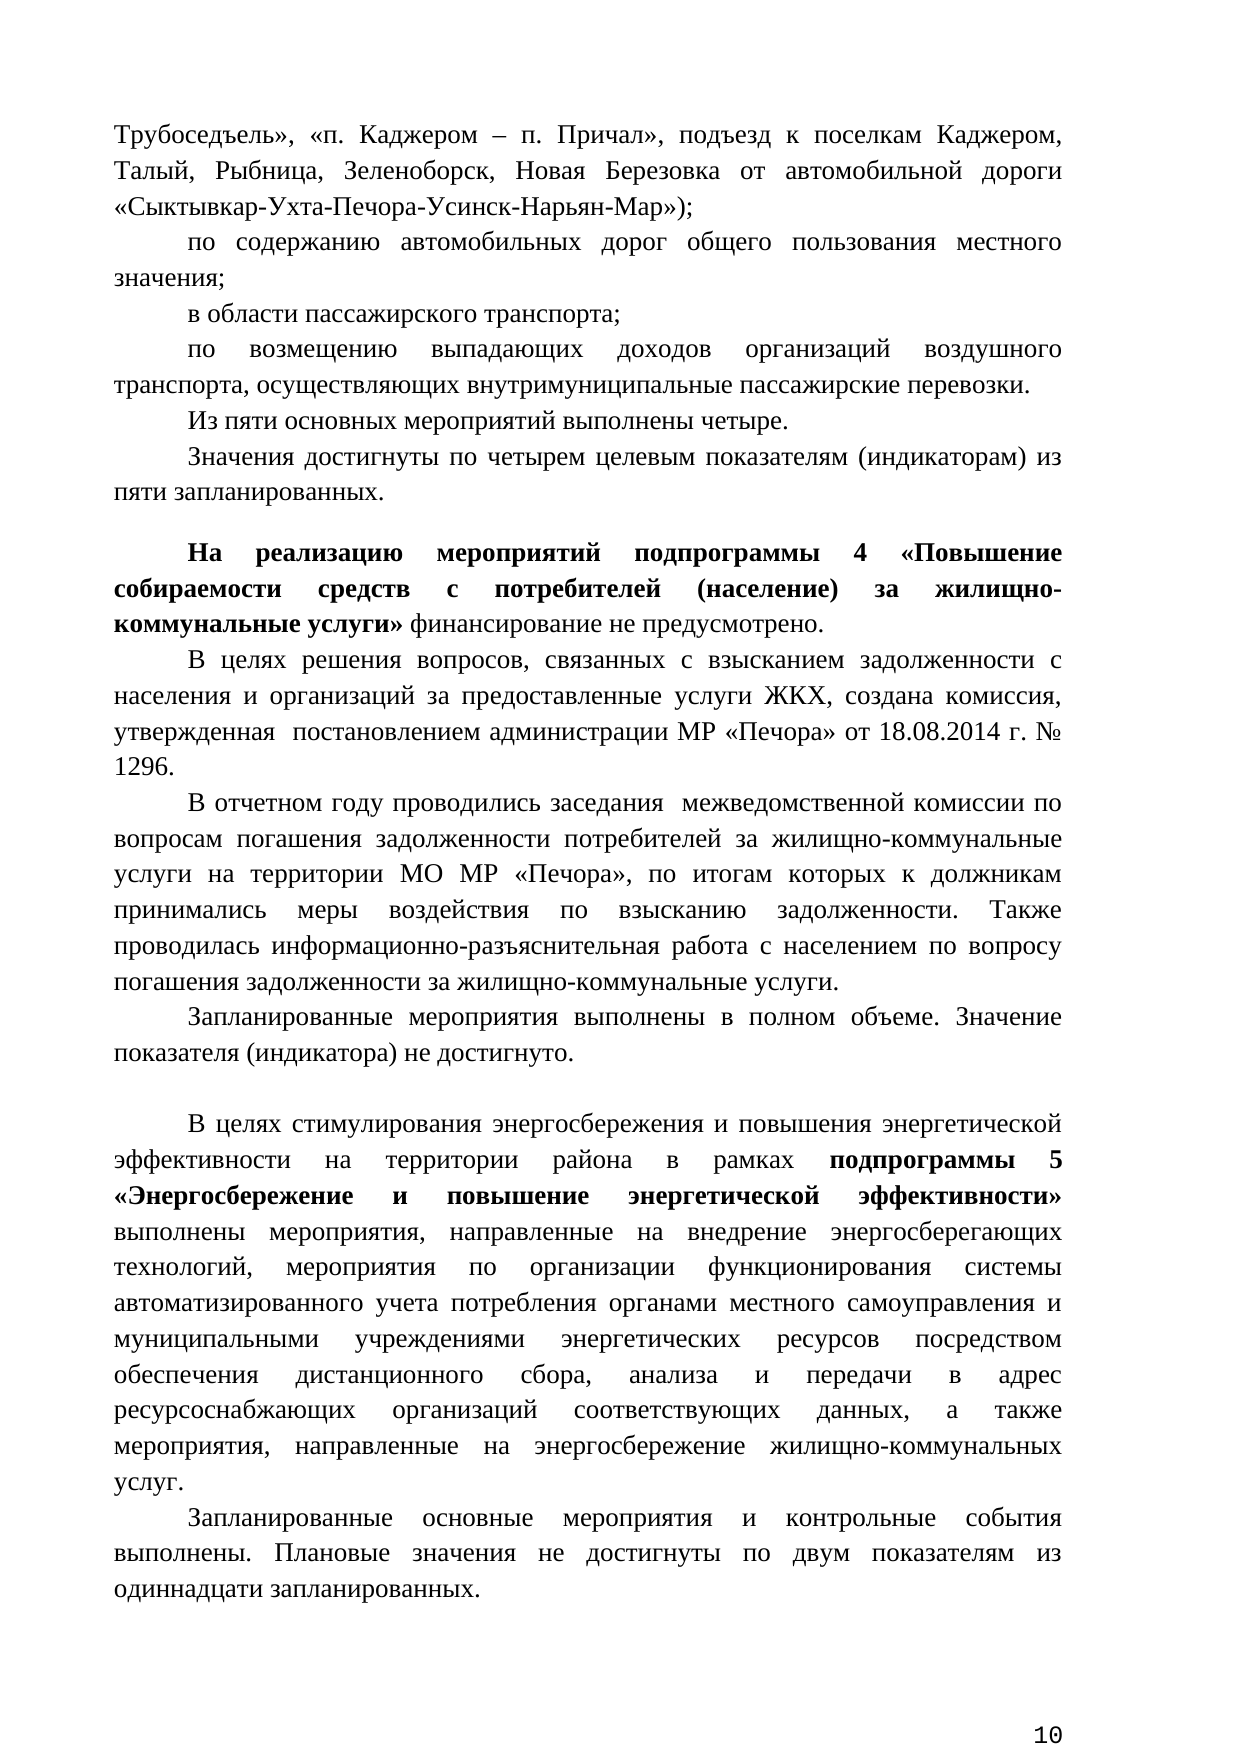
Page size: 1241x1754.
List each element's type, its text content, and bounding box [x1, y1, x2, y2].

text Запланированные мероприятия выполнены в полном объеме. Значение показателя (индикатора) не достигнуто. [114, 1000, 1063, 1067]
text Из пяти основных мероприятий выполнены четыре. [114, 404, 1063, 435]
text На реализацию мероприятий подпрограммы 4 «Повышение собираемости средств с потребителей (население) за жилищно-коммунальные услуги» финансирование не предусмотрено. [114, 536, 1063, 638]
text Запланированные основные мероприятия и контрольные события выполнены. Плановые значения не достигнуты по двум показателям из одиннадцати запланированных. [114, 1501, 1063, 1603]
text Значения достигнуты по четырем целевым показателям (индикаторам) из пяти запланированных. [114, 440, 1063, 507]
text в области пассажирского транспорта; [114, 297, 1063, 328]
text по возмещению выпадающих доходов организаций воздушного транспорта, осуществляющих внутримуниципальные пассажирские перевозки. [114, 332, 1063, 399]
text В отчетном году проводились заседания межведомственной комиссии по вопросам погашения задолженности потребителей за жилищно-коммунальные услуги на территории МО МР «Печора», по итогам которых к должникам принимались меры воздействия по взысканию задолженности. Также проводилась информационно-разъяснительная работа с населением по вопросу погашения задолженности за жилищно-коммунальные услуги. [114, 786, 1063, 996]
text по содержанию автомобильных дорог общего пользования местного значения; [114, 225, 1063, 292]
text В целях стимулирования энергосбережения и повышения энергетической эффективности на территории района в рамках подпрограммы 5 «Энергосбережение и повышение энергетической эффективности» выполнены мероприятия, направленные на внедрение энергосберегающих технологий, мероприятия по организации функционирования системы автоматизированного учета потребления органами местного самоуправления и муниципальными учреждениями энергетических ресурсов посредством обеспечения дистанционного сбора, анализа и передачи в адрес ресурсоснабжающих организаций соответствующих данных, а также мероприятия, направленные на энергосбережение жилищно-коммунальных услуг. [114, 1108, 1063, 1496]
text В целях решения вопросов, связанных с взысканием задолженности с населения и организаций за предоставленные услуги ЖКХ, создана комиссия, утвержденная постановлением администрации МР «Печора» от 18.08.2014 г. № 1296. [114, 643, 1063, 781]
